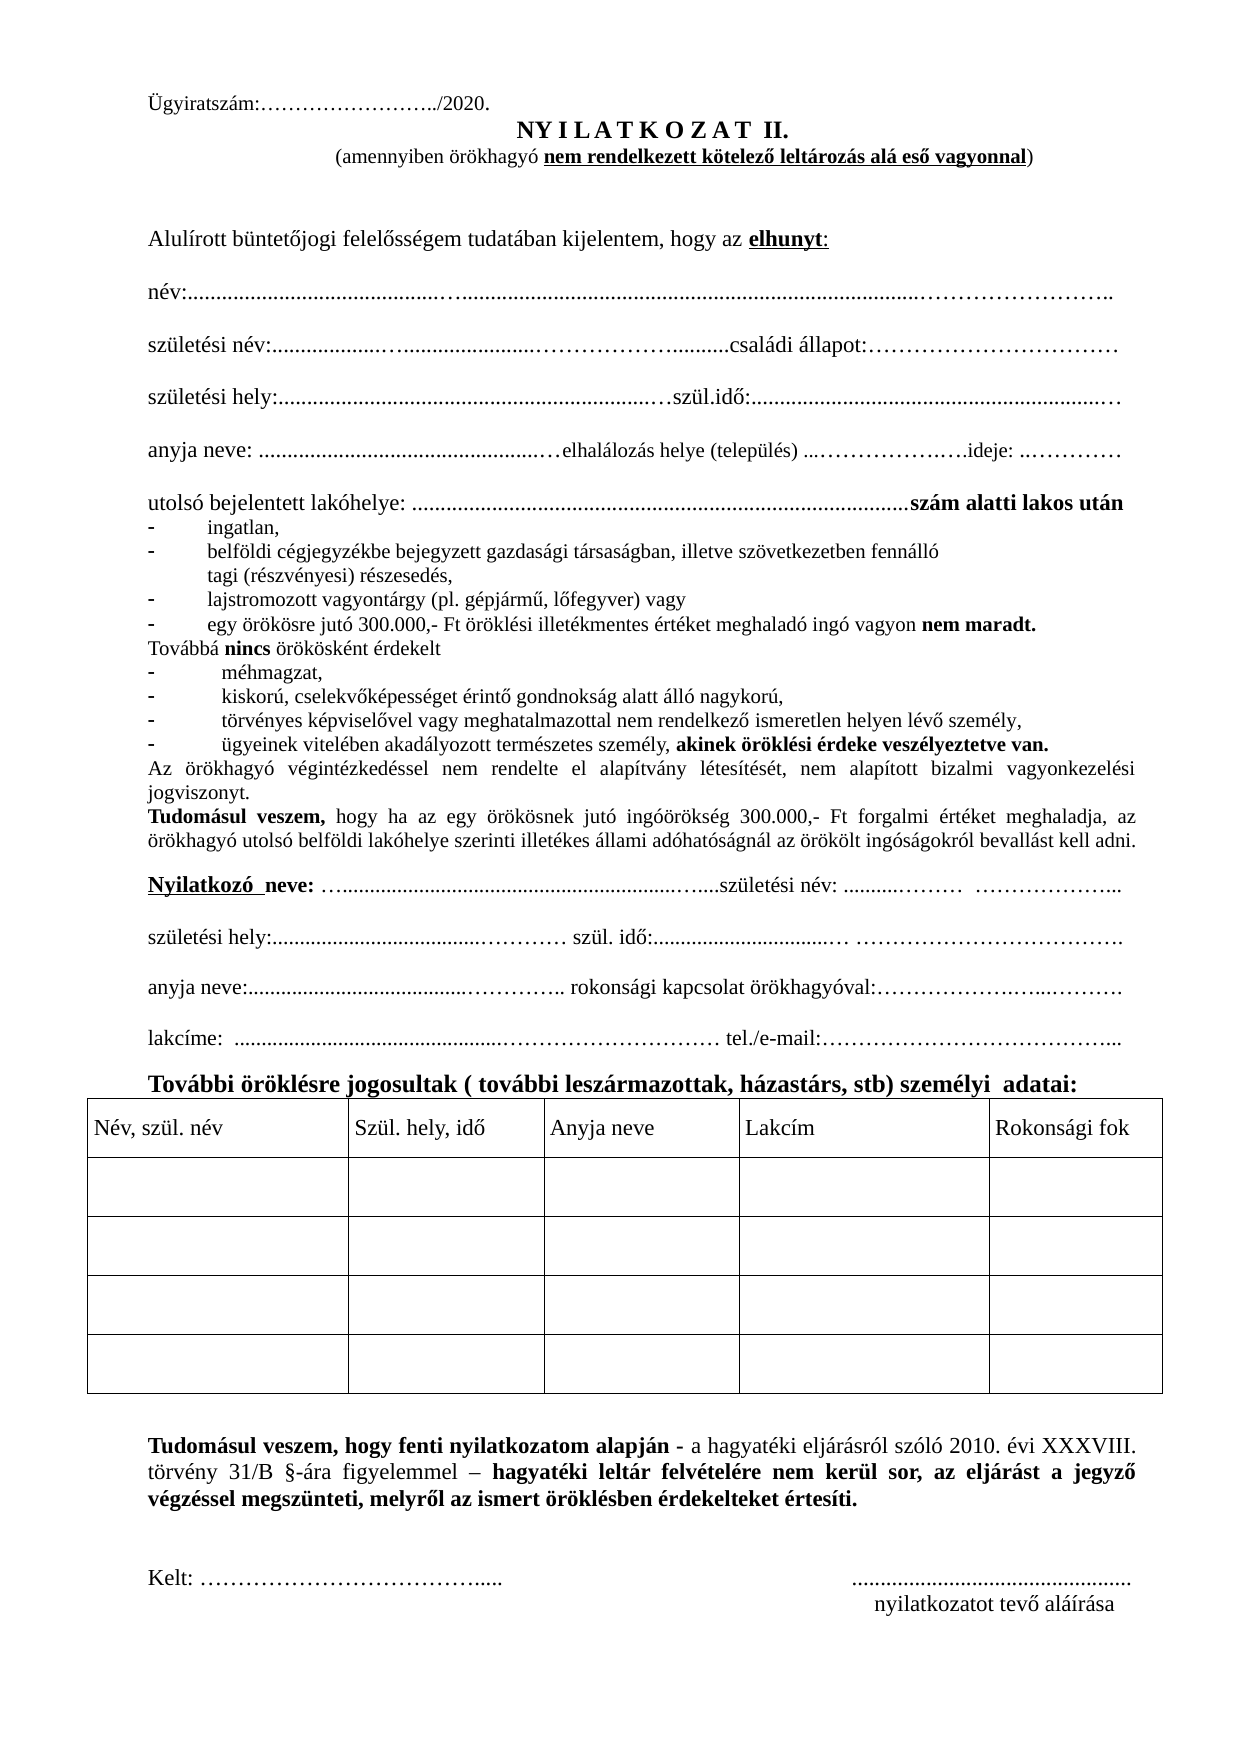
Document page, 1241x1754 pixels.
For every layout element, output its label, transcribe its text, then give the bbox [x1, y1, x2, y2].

text Továbbá nincs örökösként érdekelt [148, 636, 1137, 659]
list egy örökösre jutó 300.000,- Ft öröklési illetékmentes értéket meghaladó ingó vagyon nem maradt. [148, 611, 1137, 636]
text tagi (részvényesi) részesedés, [148, 563, 1137, 587]
text Kelt: ………………………………..... ................................................. [148, 1564, 1137, 1590]
table_cell [740, 1335, 989, 1393]
table_cell [740, 1217, 989, 1275]
table_cell [88, 1335, 348, 1393]
list ingatlan, [148, 515, 1137, 539]
text utolsó bejelentett lakóhelye: .......................................................................................szám alatti lakos után [148, 489, 1137, 515]
text További öröklésre jogosultak ( további leszármazottak, házastárs, stb) személyi adatai: [148, 1069, 1137, 1098]
table_cell [88, 1158, 348, 1216]
table_cell [88, 1276, 348, 1334]
table_header Lakcím [740, 1099, 989, 1157]
table_header Név, szül. név [88, 1099, 348, 1157]
text Tudomásul veszem, hogy ha az egy örökösnek jutó ingóörökség 300.000,- Ft forgalmi értéket meghaladja, az örökhagyó utolsó belföldi lakóhelye szerinti illetékes állami adóhatóságnál az örökölt ingóságokról bevallást kell adni. [148, 804, 1137, 852]
table_cell [545, 1335, 739, 1393]
text Ügyiratszám:……………………../2020. [148, 89, 1137, 115]
text születési hely:......................................………… szül. idő:................................… ………………………………. [148, 924, 1137, 949]
table_cell [990, 1158, 1162, 1216]
list méhmagzat, [148, 659, 1137, 684]
text nyilatkozatot tevő aláírása [146, 1590, 1137, 1616]
table_cell [990, 1335, 1162, 1393]
text név:............................................…................................................................................…………………….. [148, 278, 1137, 304]
text Alulírott büntetőjogi felelősségem tudatában kijelentem, hogy az elhunyt: [148, 225, 1137, 252]
table_cell [740, 1276, 989, 1334]
table_cell [545, 1158, 739, 1216]
list lajstromozott vagyontárgy (pl. gépjármű, lőfegyver) vagy [148, 587, 1137, 611]
table_cell [349, 1276, 544, 1334]
text (amennyiben örökhagyó nem rendelkezett kötelező leltározás alá eső vagyonnal) [148, 144, 1137, 168]
list belföldi cégjegyzékbe bejegyzett gazdasági társaságban, illetve szövetkezetben fennálló [148, 539, 1137, 563]
table_cell [88, 1217, 348, 1275]
table_header Anyja neve [545, 1099, 739, 1157]
table_cell [349, 1335, 544, 1393]
table_cell [349, 1217, 544, 1275]
list kiskorú, cselekvőképességet érintő gondnokság alatt álló nagykorú, [148, 684, 1137, 708]
text születési hely:.................................................................…szül.idő:.............................................................… [148, 383, 1137, 410]
text Nyilatkozó neve: ….............................................................…....születési név: ..........……… ………………... [148, 871, 1137, 898]
table_header Szül. hely, idő [349, 1099, 544, 1157]
list ügyeinek vitelében akadályozott természetes személy, akinek öröklési érdeke veszélyeztetve van. [148, 732, 1137, 756]
text NY I L A T K O Z A T II. [148, 115, 1137, 144]
table_cell [545, 1276, 739, 1334]
text anyja neve:........................................………….. rokonsági kapcsolat örökhagyóval:……………….…...………. [148, 974, 1137, 999]
table_cell [545, 1217, 739, 1275]
text születési név:...................….......................………………..........családi állapot:…………………………… [148, 331, 1137, 357]
text Az örökhagyó végintézkedéssel nem rendelte el alapítvány létesítését, nem alapított bizalmi vagyonkezelési jogviszonyt. [148, 756, 1137, 804]
text anyja neve: .................................................…elhalálozás helye (település) ...…………….….ideje: ..………… [148, 436, 1137, 462]
table_header Rokonsági fok [990, 1099, 1162, 1157]
list törvényes képviselővel vagy meghatalmazottal nem rendelkező ismeretlen helyen lévő személy, [148, 708, 1137, 732]
table_cell [349, 1158, 544, 1216]
table_cell [990, 1276, 1162, 1334]
table_cell [740, 1158, 989, 1216]
text Tudomásul veszem, hogy fenti nyilatkozatom alapján - a hagyatéki eljárásról szóló 2010. évi XXXVIII. törvény 31/B §-ára figyelemmel – hagyatéki leltár felvételére nem kerül sor, az eljárást a jegyző végzéssel megszünteti, melyről az ismert öröklésben érdekelteket értesíti. [148, 1432, 1137, 1511]
table_cell [990, 1217, 1162, 1275]
text lakcíme: .................................................………………………… tel./e-mail:…………………………………... [148, 1025, 1137, 1050]
